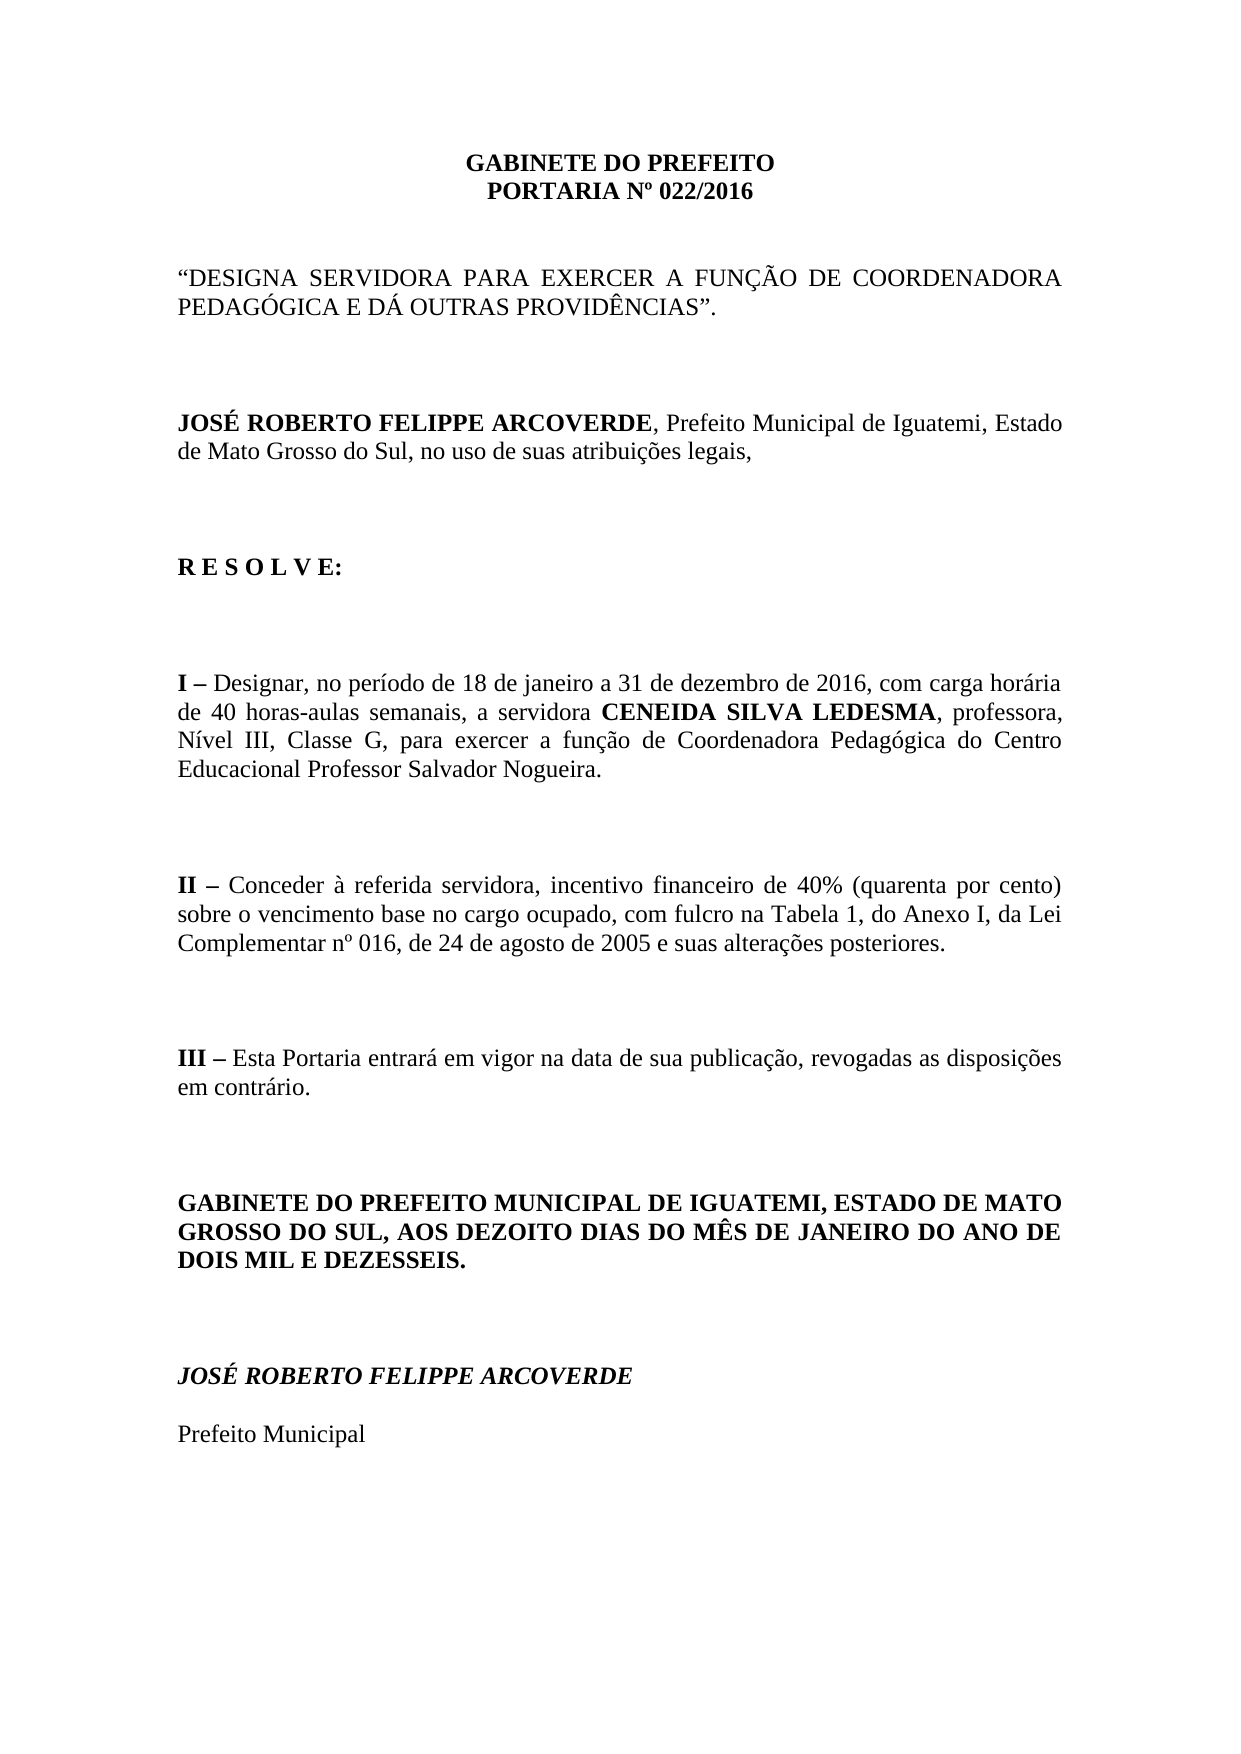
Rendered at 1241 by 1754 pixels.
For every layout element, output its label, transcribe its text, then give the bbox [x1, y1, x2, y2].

text Prefeito Municipal [177, 1419, 1063, 1448]
text JOSÉ ROBERTO FELIPPE ARCOVERDE [177, 1361, 1063, 1390]
text GABINETE DO PREFEITO MUNICIPAL DE IGUATEMI, ESTADO DE MATO GROSSO DO SUL, AOS DEZOITO DIAS DO MÊS DE JANEIRO DO ANO DE DOIS MIL E DEZESSEIS. [177, 1188, 1063, 1274]
text “DESIGNA SERVIDORA PARA EXERCER A FUNÇÃO DE COORDENADORA PEDAGÓGICA E DÁ OUTRAS PROVIDÊNCIAS”. [177, 263, 1063, 321]
text III – Esta Portaria entrará em vigor na data de sua publicação, revogadas as disposições em contrário. [177, 1043, 1063, 1101]
text I – Designar, no período de 18 de janeiro a 31 de dezembro de 2016, com carga horária de 40 horas-aulas semanais, a servidora CENEIDA SILVA LEDESMA, professora, Nível III, Classe G, para exercer a função de Coordenadora Pedagógica do Centro Educacional Professor Salvador Nogueira. [177, 668, 1063, 783]
text R E S O L V E: [177, 552, 1063, 581]
text JOSÉ ROBERTO FELIPPE ARCOVERDE, Prefeito Municipal de Iguatemi, Estado de Mato Grosso do Sul, no uso de suas atribuições legais, [177, 408, 1063, 465]
text GABINETE DO PREFEITO PORTARIA Nº 022/2016 [177, 148, 1063, 205]
text II – Conceder à referida servidora, incentivo financeiro de 40% (quarenta por cento) sobre o vencimento base no cargo ocupado, com fulcro na Tabela 1, do Anexo I, da Lei Complementar nº 016, de 24 de agosto de 2005 e suas alterações posteriores. [177, 870, 1063, 956]
